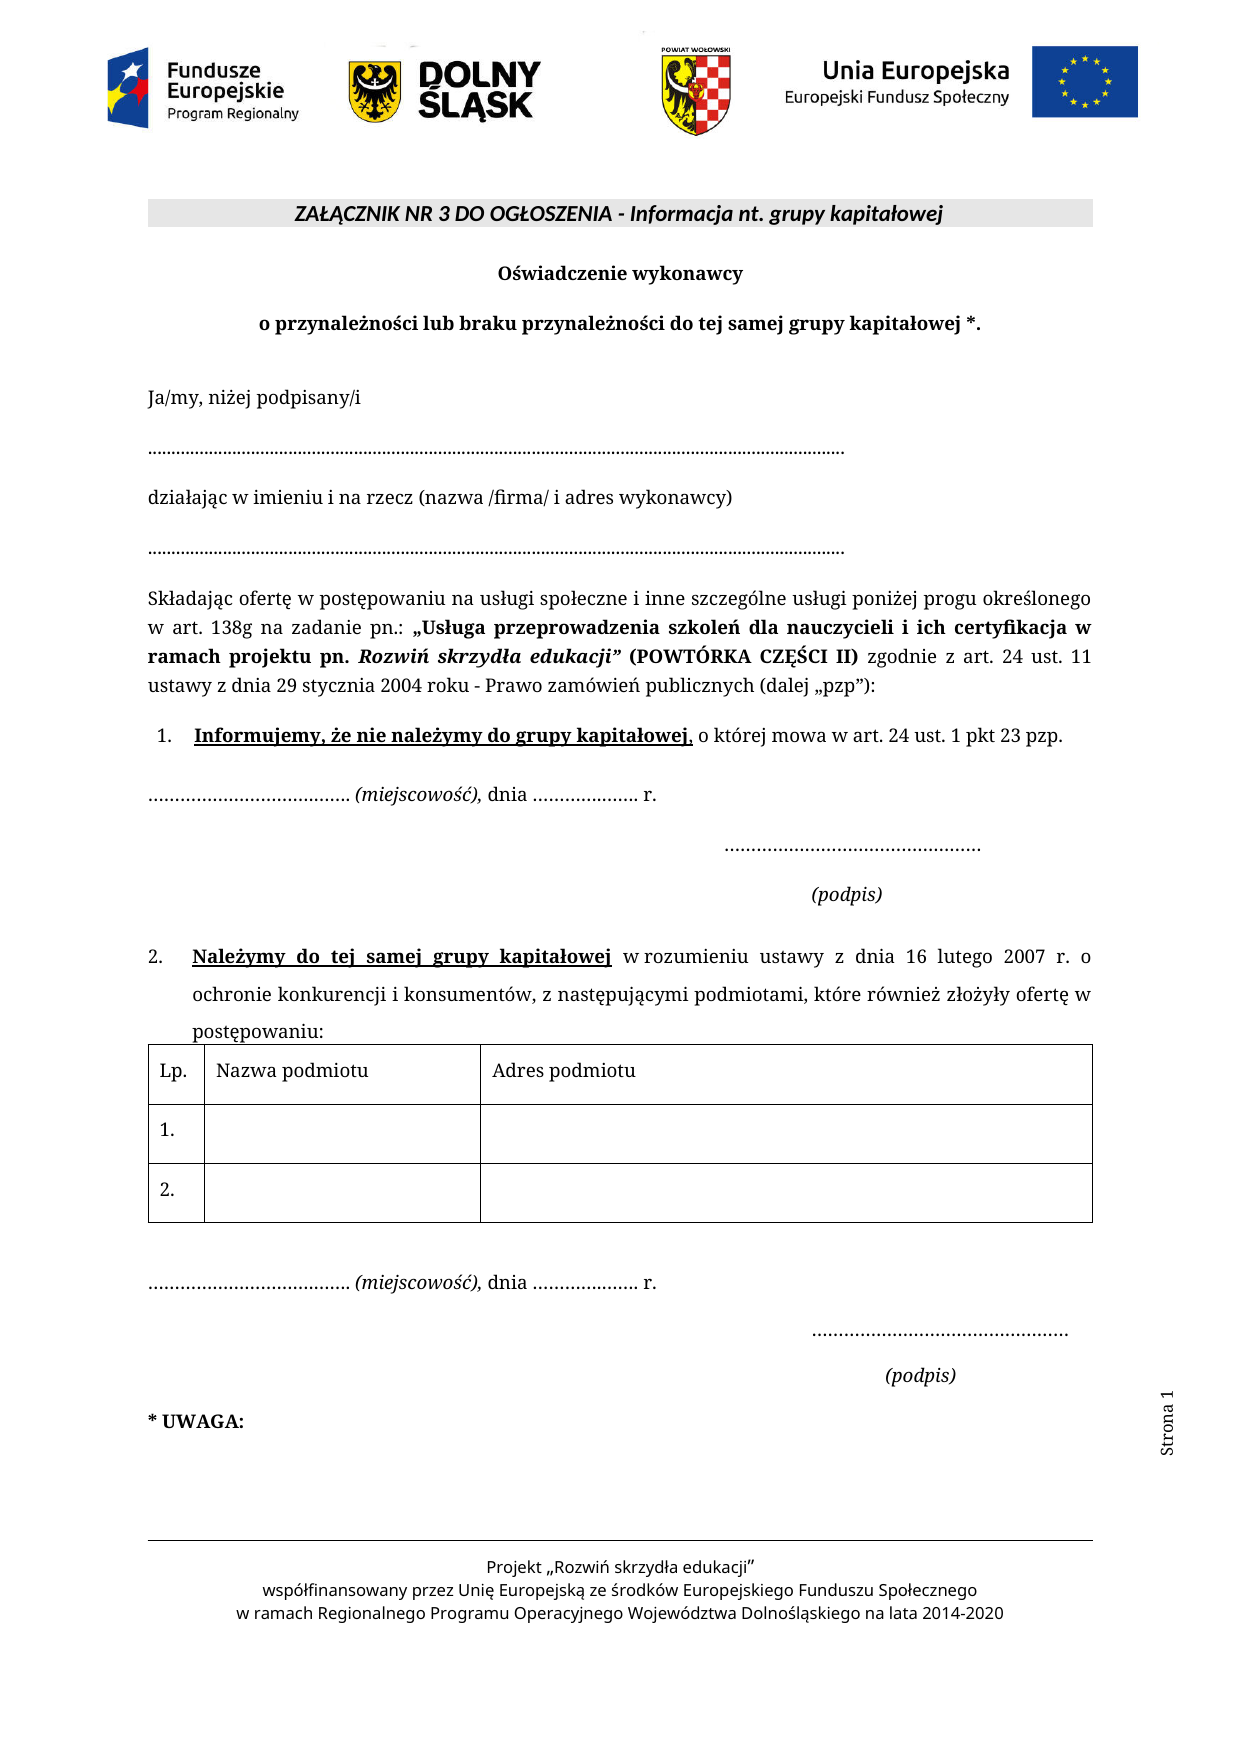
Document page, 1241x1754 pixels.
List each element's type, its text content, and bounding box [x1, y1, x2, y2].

text ………………………………………… [738, 1316, 1093, 1341]
text * UWAGA: [148, 1409, 1093, 1434]
text ………………………….……. (miejscowość), dnia ………….……. r. [148, 1269, 1093, 1295]
text ZAŁĄCZNIK NR 3 DO OGŁOSZENIA - Informacja nt. grupy kapitałowej [148, 199, 1093, 227]
table_header Adres podmiotu [481, 1045, 1092, 1103]
text Ja/my, niżej podpisany/i [148, 384, 1093, 410]
text Składając ofertę w postępowaniu na usługi społeczne i inne szczególne usługi poniżej progu określonego w art. 138g na zadanie pn.: „Usługa przeprowadzenia szkoleń dla nauczycieli i ich certyfikacja w ramach projektu pn. Rozwiń skrzydła edukacji” (POWTÓRKA CZĘŚCI II) zgodnie z art. 24 ust. 11 ustawy z dnia 29 stycznia 2004 roku - Prawo zamówień publicznych (dalej „pzp”): [148, 585, 1093, 698]
text ..................................................................................................................................................... [148, 434, 1093, 460]
text o przynależności lub braku przynależności do tej samej grupy kapitałowej *. [148, 310, 1093, 336]
table_cell 1. [149, 1105, 204, 1163]
text (podpis) [738, 881, 1093, 907]
text ………………………………………… [590, 831, 1093, 857]
text działając w imieniu i na rzecz (nazwa /firma/ i adres wykonawcy) [148, 484, 1093, 510]
list Należymy do tej samej grupy kapitałowej w rozumieniu ustawy z dnia 16 lutego 2007 r. o ochronie konkurencji i konsumentów, z następującymi podmiotami, które również złożyły ofertę w postępowaniu: [148, 932, 1093, 1044]
table_cell 2. [149, 1164, 204, 1222]
table_header Nazwa podmiotu [205, 1045, 480, 1103]
table_cell [205, 1105, 480, 1163]
text ..................................................................................................................................................... [148, 535, 1093, 560]
table_cell [205, 1164, 480, 1222]
list Informujemy, że nie należymy do grupy kapitałowej, o której mowa w art. 24 ust. 1 pkt 23 pzp. [157, 723, 1093, 748]
table_cell [481, 1105, 1092, 1163]
text Oświadczenie wykonawcy [148, 260, 1093, 286]
picture [90, 0, 1160, 187]
text (podpis) [811, 1362, 1093, 1388]
table_header Lp. [149, 1045, 204, 1103]
table_cell [481, 1164, 1092, 1222]
text ………………………….……. (miejscowość), dnia ………….……. r. [148, 781, 1093, 807]
